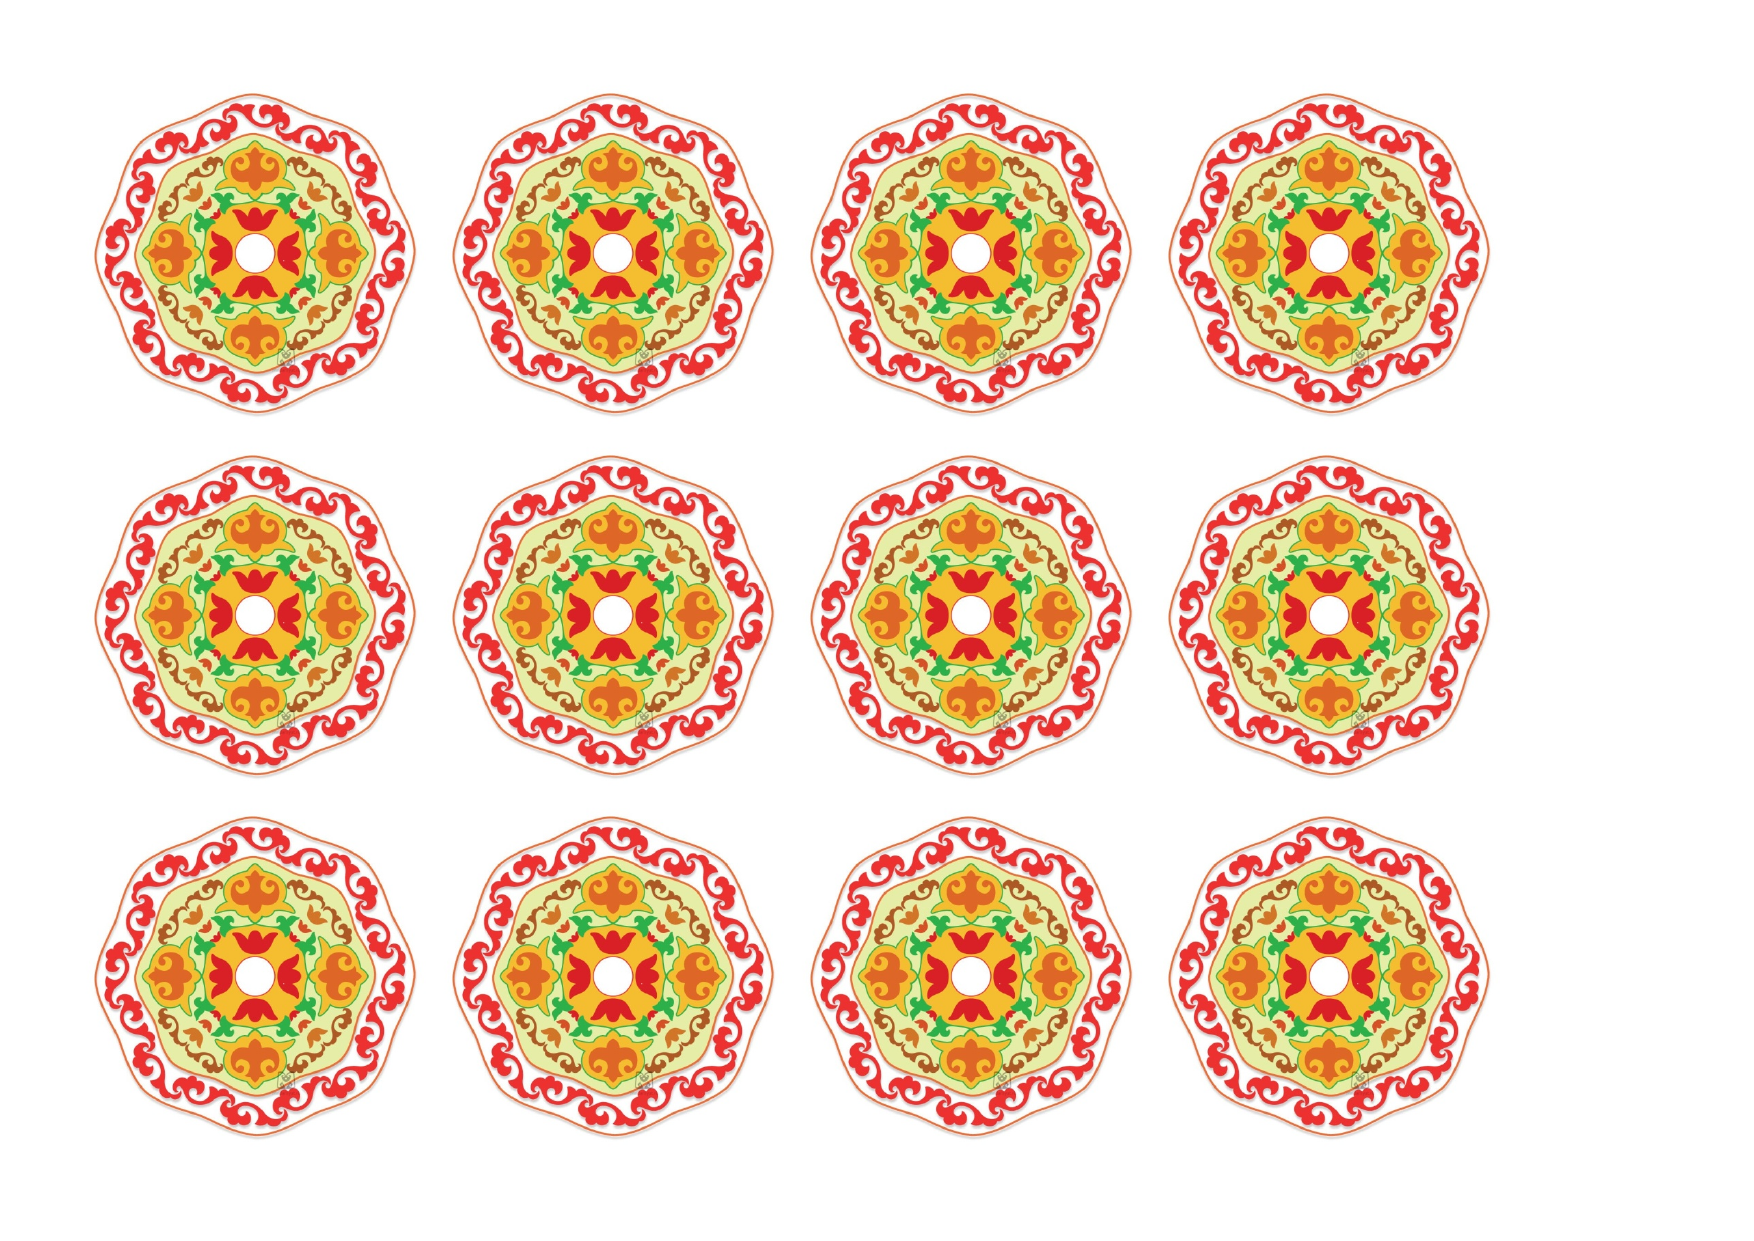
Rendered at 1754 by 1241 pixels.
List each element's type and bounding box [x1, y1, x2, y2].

picture [75, 797, 1508, 1155]
picture [75, 436, 1508, 794]
picture [75, 75, 1508, 432]
